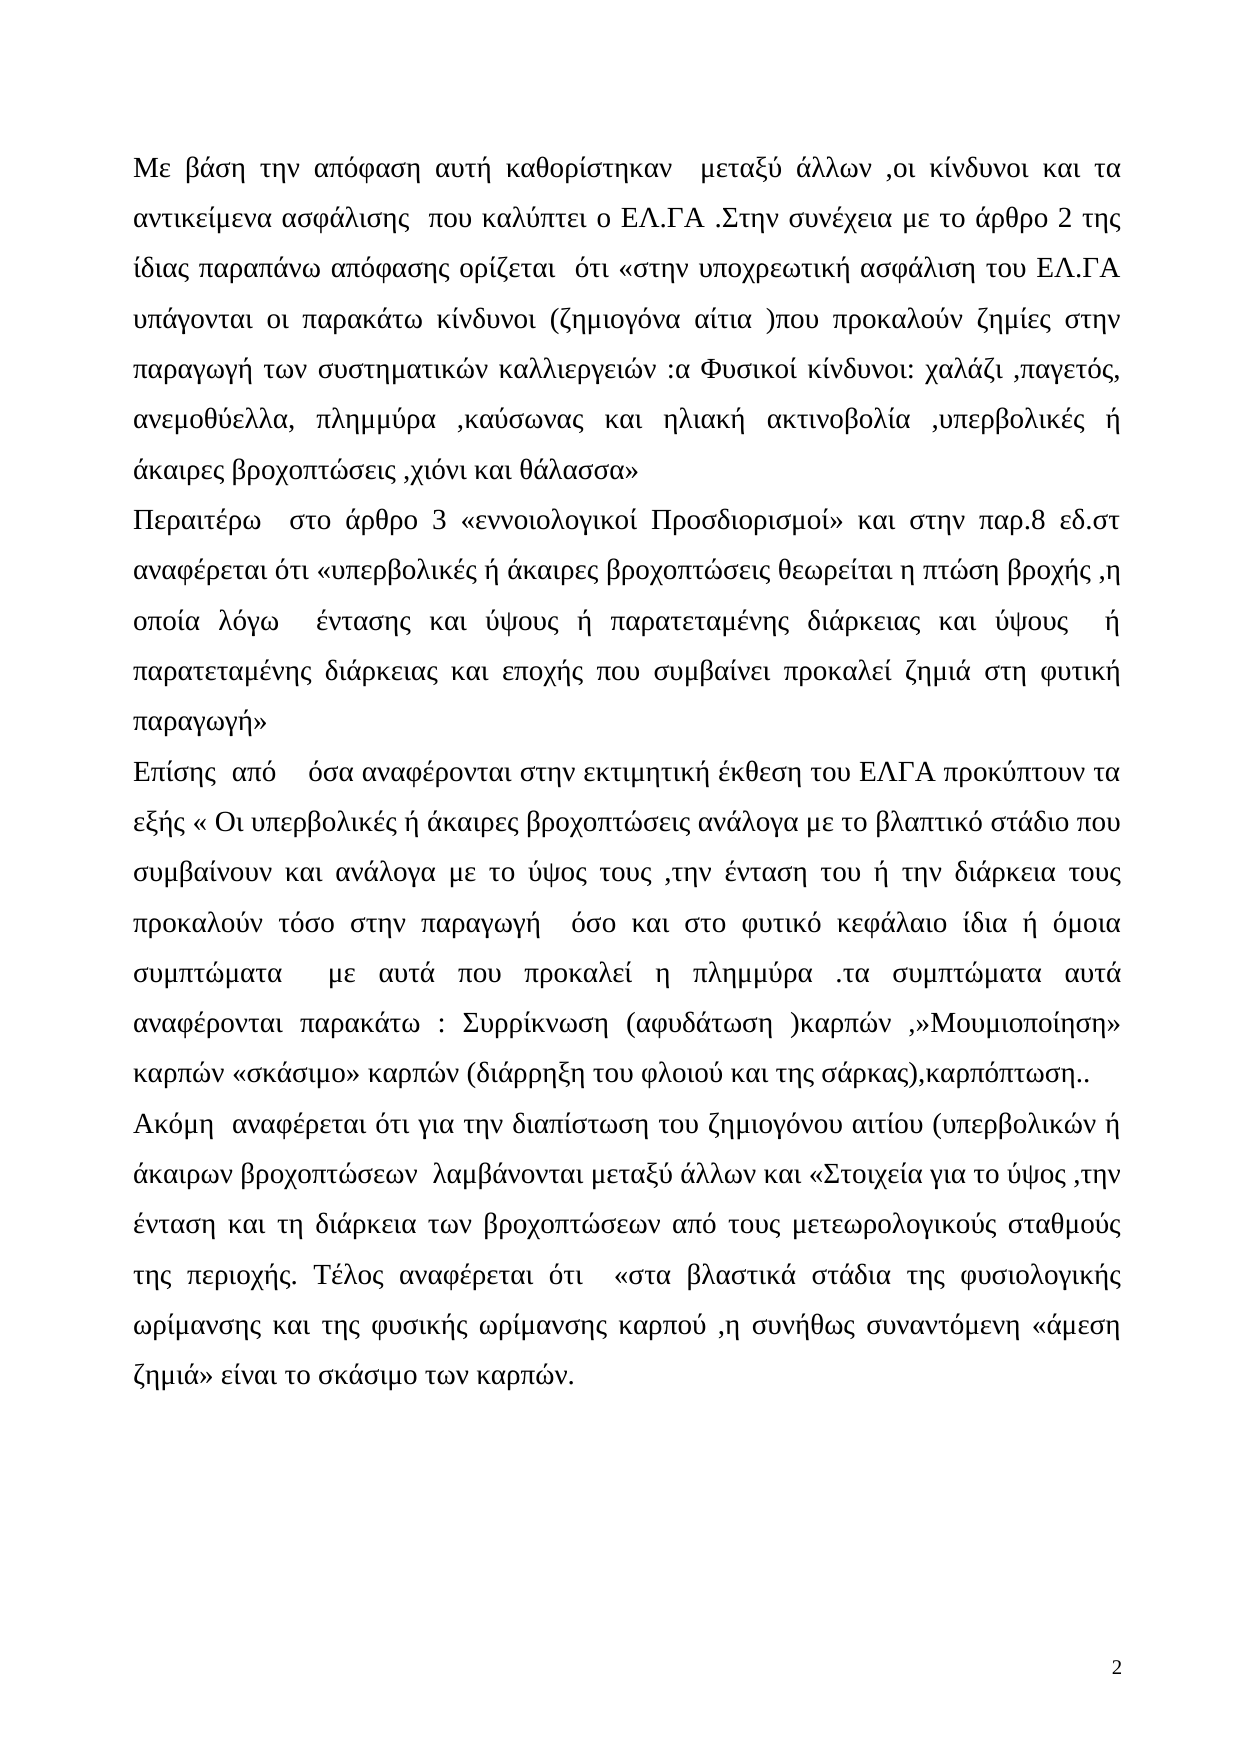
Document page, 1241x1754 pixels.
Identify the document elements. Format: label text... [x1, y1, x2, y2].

text Με βάση την απόφαση αυτή καθορίστηκαν μεταξύ άλλων ,οι κίνδυνοι και τα αντικείμενα ασφάλισης που καλύπτει ο ΕΛ.ΓΑ .Στην συνέχεια με το άρθρο 2 της ίδιας παραπάνω απόφασης ορίζεται ότι «στην υποχρεωτική ασφάλιση του ΕΛ.ΓΑ υπάγονται οι παρακάτω κίνδυνοι (ζημιογόνα αίτια )που προκαλούν ζημίες στην παραγωγή των συστηματικών καλλιεργειών :α Φυσικοί κίνδυνοι: χαλάζι ,παγετός, ανεμοθύελλα, πλημμύρα ,καύσωνας και ηλιακή ακτινοβολία ,υπερβολικές ή άκαιρες βροχοπτώσεις ,χιόνι και θάλασσα» [133, 150, 1122, 485]
text Ακόμη αναφέρεται ότι για την διαπίστωση του ζημιογόνου αιτίου (υπερβολικών ή άκαιρων βροχοπτώσεων λαμβάνονται μεταξύ άλλων και «Στοιχεία για το ύψος ,την ένταση και τη διάρκεια των βροχοπτώσεων από τους μετεωρολογικούς σταθμούς της περιοχής. Τέλος αναφέρεται ότι «στα βλαστικά στάδια της φυσιολογικής ωρίμανσης και της φυσικής ωρίμανσης καρπού ,η συνήθως συναντόμενη «άμεση ζημιά» είναι το σκάσιμο των καρπών. [133, 1106, 1122, 1391]
text Επίσης από όσα αναφέρονται στην εκτιμητική έκθεση του ΕΛΓΑ προκύπτουν τα εξής « Οι υπερβολικές ή άκαιρες βροχοπτώσεις ανάλογα με το βλαπτικό στάδιο που συμβαίνουν και ανάλογα με το ύψος τους ,την ένταση του ή την διάρκεια τους προκαλούν τόσο στην παραγωγή όσο και στο φυτικό κεφάλαιο ίδια ή όμοια συμπτώματα με αυτά που προκαλεί η πλημμύρα .τα συμπτώματα αυτά αναφέρονται παρακάτω : Συρρίκνωση (αφυδάτωση )καρπών ,»Μουμιοποίηση» καρπών «σκάσιμο» καρπών (διάρρηξη του φλοιού και της σάρκας),καρπόπτωση.. [133, 754, 1122, 1089]
text Περαιτέρω στο άρθρο 3 «εννοιολογικοί Προσδιορισμοί» και στην παρ.8 εδ.στ αναφέρεται ότι «υπερβολικές ή άκαιρες βροχοπτώσεις θεωρείται η πτώση βροχής ,η οποία λόγω έντασης και ύψους ή παρατεταμένης διάρκειας και ύψους ή παρατεταμένης διάρκειας και εποχής που συμβαίνει προκαλεί ζημιά στη φυτική παραγωγή» [133, 502, 1122, 737]
